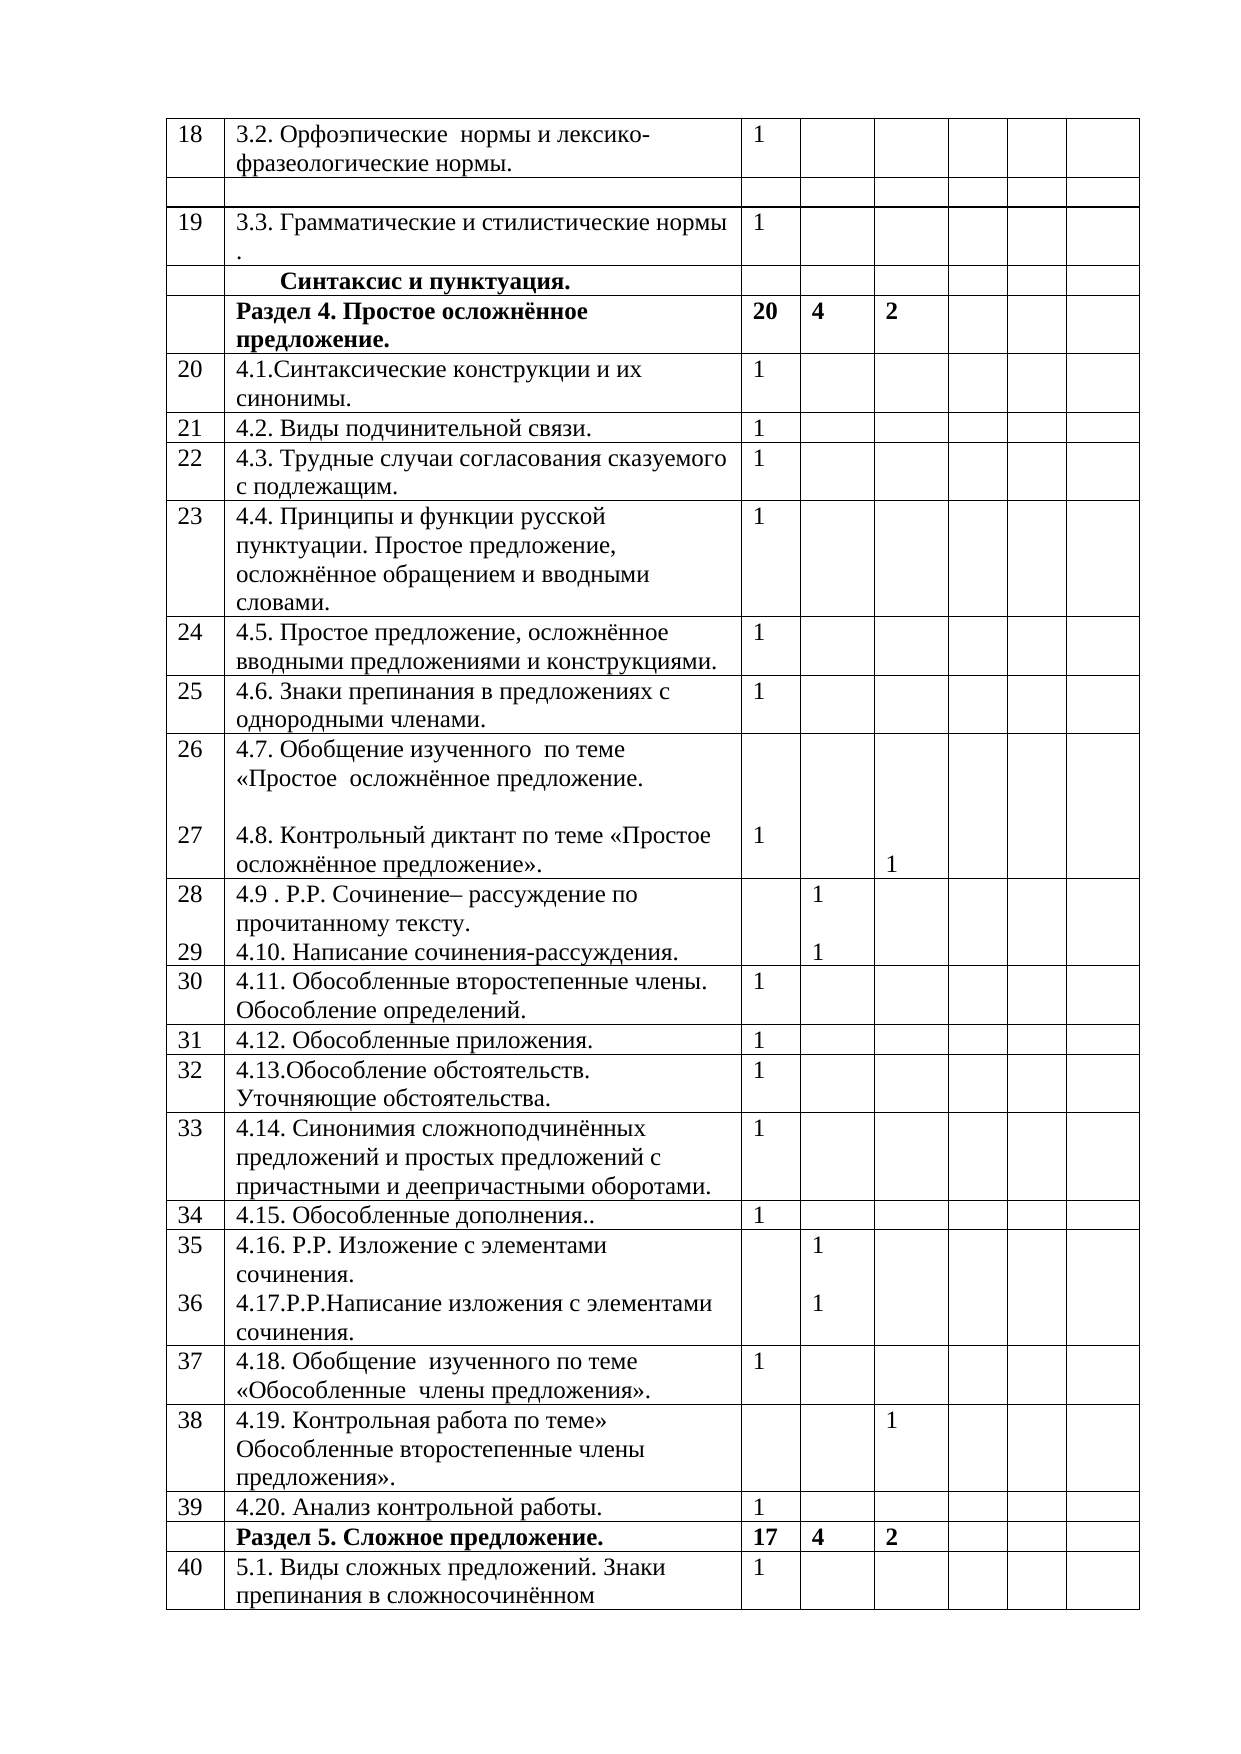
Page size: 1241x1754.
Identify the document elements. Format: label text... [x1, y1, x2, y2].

table_cell [949, 879, 1007, 965]
table_cell 1 [742, 1552, 800, 1609]
table_cell [1067, 1405, 1139, 1491]
table_cell [167, 266, 224, 295]
table_cell 4.7. Обобщение изученного по теме «Простое осложнённое предложение. 4.8. Контрольный диктант по теме «Простое осложнённое предложение». [225, 734, 741, 878]
table_cell [949, 413, 1007, 442]
table_cell [801, 119, 874, 177]
table_cell 1 [875, 734, 948, 878]
table_cell [1067, 1522, 1139, 1551]
table_cell [949, 354, 1007, 412]
table_cell [742, 178, 800, 206]
table_cell [801, 208, 874, 265]
table_cell 17 [742, 1522, 800, 1551]
table_cell 19 [167, 208, 224, 265]
table_cell 20 [742, 296, 800, 353]
table_cell [167, 178, 224, 206]
table_cell [1067, 1055, 1139, 1112]
table_cell [1067, 296, 1139, 353]
table_cell [801, 266, 874, 295]
table_cell 1 [742, 443, 800, 500]
table_cell [949, 266, 1007, 295]
table_cell [1008, 1055, 1066, 1112]
table_cell [1008, 443, 1066, 500]
table_cell 1 [742, 1201, 800, 1229]
table_cell [1067, 119, 1139, 177]
table_cell 1 [742, 119, 800, 177]
table_cell 4.3. Трудные случаи согласования сказуемого с подлежащим. [225, 443, 741, 500]
table_cell [949, 501, 1007, 616]
table_cell [1008, 413, 1066, 442]
table_cell [1067, 879, 1139, 965]
table_cell 24 [167, 617, 224, 675]
table_cell [875, 413, 948, 442]
table_cell 1 1 [801, 879, 874, 965]
table_cell 4 [801, 296, 874, 353]
table_cell 1 [742, 1113, 800, 1199]
table_cell [949, 676, 1007, 733]
table_cell [875, 1552, 948, 1609]
table_cell [875, 1230, 948, 1345]
table_cell 1 [742, 413, 800, 442]
table_cell [742, 879, 800, 965]
table_cell 4.18. Обобщение изученного по теме «Обособленные члены предложения». [225, 1346, 741, 1404]
table_cell Раздел 5. Сложное предложение. [225, 1522, 741, 1551]
table_cell [949, 1055, 1007, 1112]
table_cell [949, 208, 1007, 265]
table_cell [801, 501, 874, 616]
table_cell 40 [167, 1552, 224, 1609]
table_cell [1067, 734, 1139, 878]
table_cell [1067, 1552, 1139, 1609]
table_cell 1 [742, 1492, 800, 1521]
table_cell 21 [167, 413, 224, 442]
table_cell [801, 413, 874, 442]
table_cell [167, 296, 224, 353]
table_cell [949, 1346, 1007, 1404]
table_cell [1067, 1492, 1139, 1521]
table_cell [1008, 1405, 1066, 1491]
table_cell [801, 443, 874, 500]
table_cell [801, 1201, 874, 1229]
table_cell [949, 1522, 1007, 1551]
table_cell [1067, 178, 1139, 206]
table_cell 3.2. Орфоэпические нормы и лексико- фразеологические нормы. [225, 119, 741, 177]
table_cell [801, 178, 874, 206]
table_cell [1008, 617, 1066, 675]
table_cell 4.19. Контрольная работа по теме» Обособленные второстепенные члены предложения». [225, 1405, 741, 1491]
table_cell 26 27 [167, 734, 224, 878]
table_cell 2 [875, 1522, 948, 1551]
table_cell [801, 354, 874, 412]
table_cell 32 [167, 1055, 224, 1112]
table_cell 4.5. Простое предложение, осложнённое вводными предложениями и конструкциями. [225, 617, 741, 675]
table_cell 22 [167, 443, 224, 500]
table_cell 35 36 [167, 1230, 224, 1345]
table_cell 4.9 . Р.Р. Сочинение– рассуждение по прочитанному тексту. 4.10. Написание сочинения-рассуждения. [225, 879, 741, 965]
table_cell [1067, 354, 1139, 412]
table_cell [1008, 734, 1066, 878]
table_cell [1067, 676, 1139, 733]
table_cell [875, 676, 948, 733]
table_cell 1 [742, 354, 800, 412]
table_cell [167, 1522, 224, 1551]
table_cell 4.1.Синтаксические конструкции и их синонимы. [225, 354, 741, 412]
table_cell 4.6. Знаки препинания в предложениях с однородными членами. [225, 676, 741, 733]
table_cell 33 [167, 1113, 224, 1199]
table_cell [1008, 1492, 1066, 1521]
table_cell Раздел 4. Простое осложнённое предложение. [225, 296, 741, 353]
table_cell [949, 443, 1007, 500]
table_cell [801, 1055, 874, 1112]
table_cell 3.3. Грамматические и стилистические нормы . [225, 208, 741, 265]
table_cell [801, 1113, 874, 1199]
table_cell [949, 296, 1007, 353]
table_cell 4.13.Обособление обстоятельств. Уточняющие обстоятельства. [225, 1055, 741, 1112]
table_cell [949, 1025, 1007, 1054]
table_cell [949, 1201, 1007, 1229]
table_cell [1008, 1230, 1066, 1345]
table_cell [801, 966, 874, 1024]
table_cell 4.15. Обособленные дополнения.. [225, 1201, 741, 1229]
table_cell [875, 1025, 948, 1054]
table_cell [1067, 617, 1139, 675]
table_cell 25 [167, 676, 224, 733]
table_cell 23 [167, 501, 224, 616]
table_cell 1 [742, 208, 800, 265]
table_cell 4.11. Обособленные второстепенные члены. Обособление определений. [225, 966, 741, 1024]
table_cell [225, 178, 741, 206]
table_cell [875, 178, 948, 206]
table_cell 4.12. Обособленные приложения. [225, 1025, 741, 1054]
table_cell [1008, 296, 1066, 353]
table_cell 4.16. Р.Р. Изложение с элементами сочинения. 4.17.Р.Р.Написание изложения с элементами сочинения. [225, 1230, 741, 1345]
table_cell [949, 1552, 1007, 1609]
table_cell [949, 1230, 1007, 1345]
table_cell [949, 1492, 1007, 1521]
table_cell [949, 734, 1007, 878]
table_cell [1008, 119, 1066, 177]
table_cell 4.2. Виды подчинительной связи. [225, 413, 741, 442]
table_cell 37 [167, 1346, 224, 1404]
table_cell [801, 734, 874, 878]
table_cell [801, 1405, 874, 1491]
table_cell [1008, 966, 1066, 1024]
table_cell [875, 119, 948, 177]
table_cell [1008, 178, 1066, 206]
table_cell 18 [167, 119, 224, 177]
table_cell [949, 617, 1007, 675]
table_cell 38 [167, 1405, 224, 1491]
table_cell 1 [875, 1405, 948, 1491]
table_cell [949, 119, 1007, 177]
table_cell [1008, 1346, 1066, 1404]
table_cell [1067, 443, 1139, 500]
table_cell [801, 1025, 874, 1054]
table_cell [875, 1492, 948, 1521]
table_cell [1008, 354, 1066, 412]
table_cell [875, 879, 948, 965]
table_cell 28 29 [167, 879, 224, 965]
table_cell [1008, 879, 1066, 965]
table_cell 34 [167, 1201, 224, 1229]
table_cell [875, 1201, 948, 1229]
table_cell [742, 266, 800, 295]
table_cell [875, 501, 948, 616]
table_cell 1 1 [801, 1230, 874, 1345]
table_cell [1008, 676, 1066, 733]
table_cell [875, 1113, 948, 1199]
table_cell [1067, 966, 1139, 1024]
table_cell 1 [742, 734, 800, 878]
table_cell [949, 178, 1007, 206]
table_cell 1 [742, 1055, 800, 1112]
table_cell [1008, 266, 1066, 295]
table_cell 4.4. Принципы и функции русской пунктуации. Простое предложение, осложнённое обращением и вводными словами. [225, 501, 741, 616]
table_cell [949, 1405, 1007, 1491]
table_cell [801, 1492, 874, 1521]
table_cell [225, 1552, 741, 1609]
table_cell [1067, 1230, 1139, 1345]
table_cell 1 [742, 676, 800, 733]
table_cell 4.20. Анализ контрольной работы. [225, 1492, 741, 1521]
table_cell [875, 443, 948, 500]
table_cell [1067, 501, 1139, 616]
table_cell 1 [742, 617, 800, 675]
table_cell [1067, 266, 1139, 295]
table_cell [875, 617, 948, 675]
table_cell [1067, 208, 1139, 265]
table_cell [875, 208, 948, 265]
table_cell 20 [167, 354, 224, 412]
table_cell [875, 354, 948, 412]
table_cell [1067, 413, 1139, 442]
table_cell 1 [742, 1025, 800, 1054]
table_cell [875, 1346, 948, 1404]
table_cell 39 [167, 1492, 224, 1521]
table_cell [742, 1405, 800, 1491]
table_cell [875, 966, 948, 1024]
table_cell 1 [742, 966, 800, 1024]
table_cell [801, 1552, 874, 1609]
table_cell [1008, 1201, 1066, 1229]
table_cell [1067, 1346, 1139, 1404]
table_cell [1067, 1201, 1139, 1229]
table_cell [1008, 1522, 1066, 1551]
table_cell 4.14. Синонимия сложноподчинённых предложений и простых предложений с причастными и деепричастными оборотами. [225, 1113, 741, 1199]
table_cell [1067, 1025, 1139, 1054]
table_cell Синтаксис и пунктуация. [225, 266, 741, 295]
table_cell 1 [742, 1346, 800, 1404]
table_cell [801, 1346, 874, 1404]
table_cell [1008, 501, 1066, 616]
table_cell [801, 617, 874, 675]
table_cell [1008, 208, 1066, 265]
table_cell [1008, 1113, 1066, 1199]
table_cell 4 [801, 1522, 874, 1551]
table_cell 31 [167, 1025, 224, 1054]
table_cell [875, 266, 948, 295]
table_cell [1008, 1552, 1066, 1609]
table_cell [1008, 1025, 1066, 1054]
table_cell 30 [167, 966, 224, 1024]
table_cell [875, 1055, 948, 1112]
table_cell 2 [875, 296, 948, 353]
table_cell [1067, 1113, 1139, 1199]
table_cell 1 [742, 501, 800, 616]
table_cell [949, 966, 1007, 1024]
table_cell [949, 1113, 1007, 1199]
table_cell [742, 1230, 800, 1345]
table_cell [801, 676, 874, 733]
